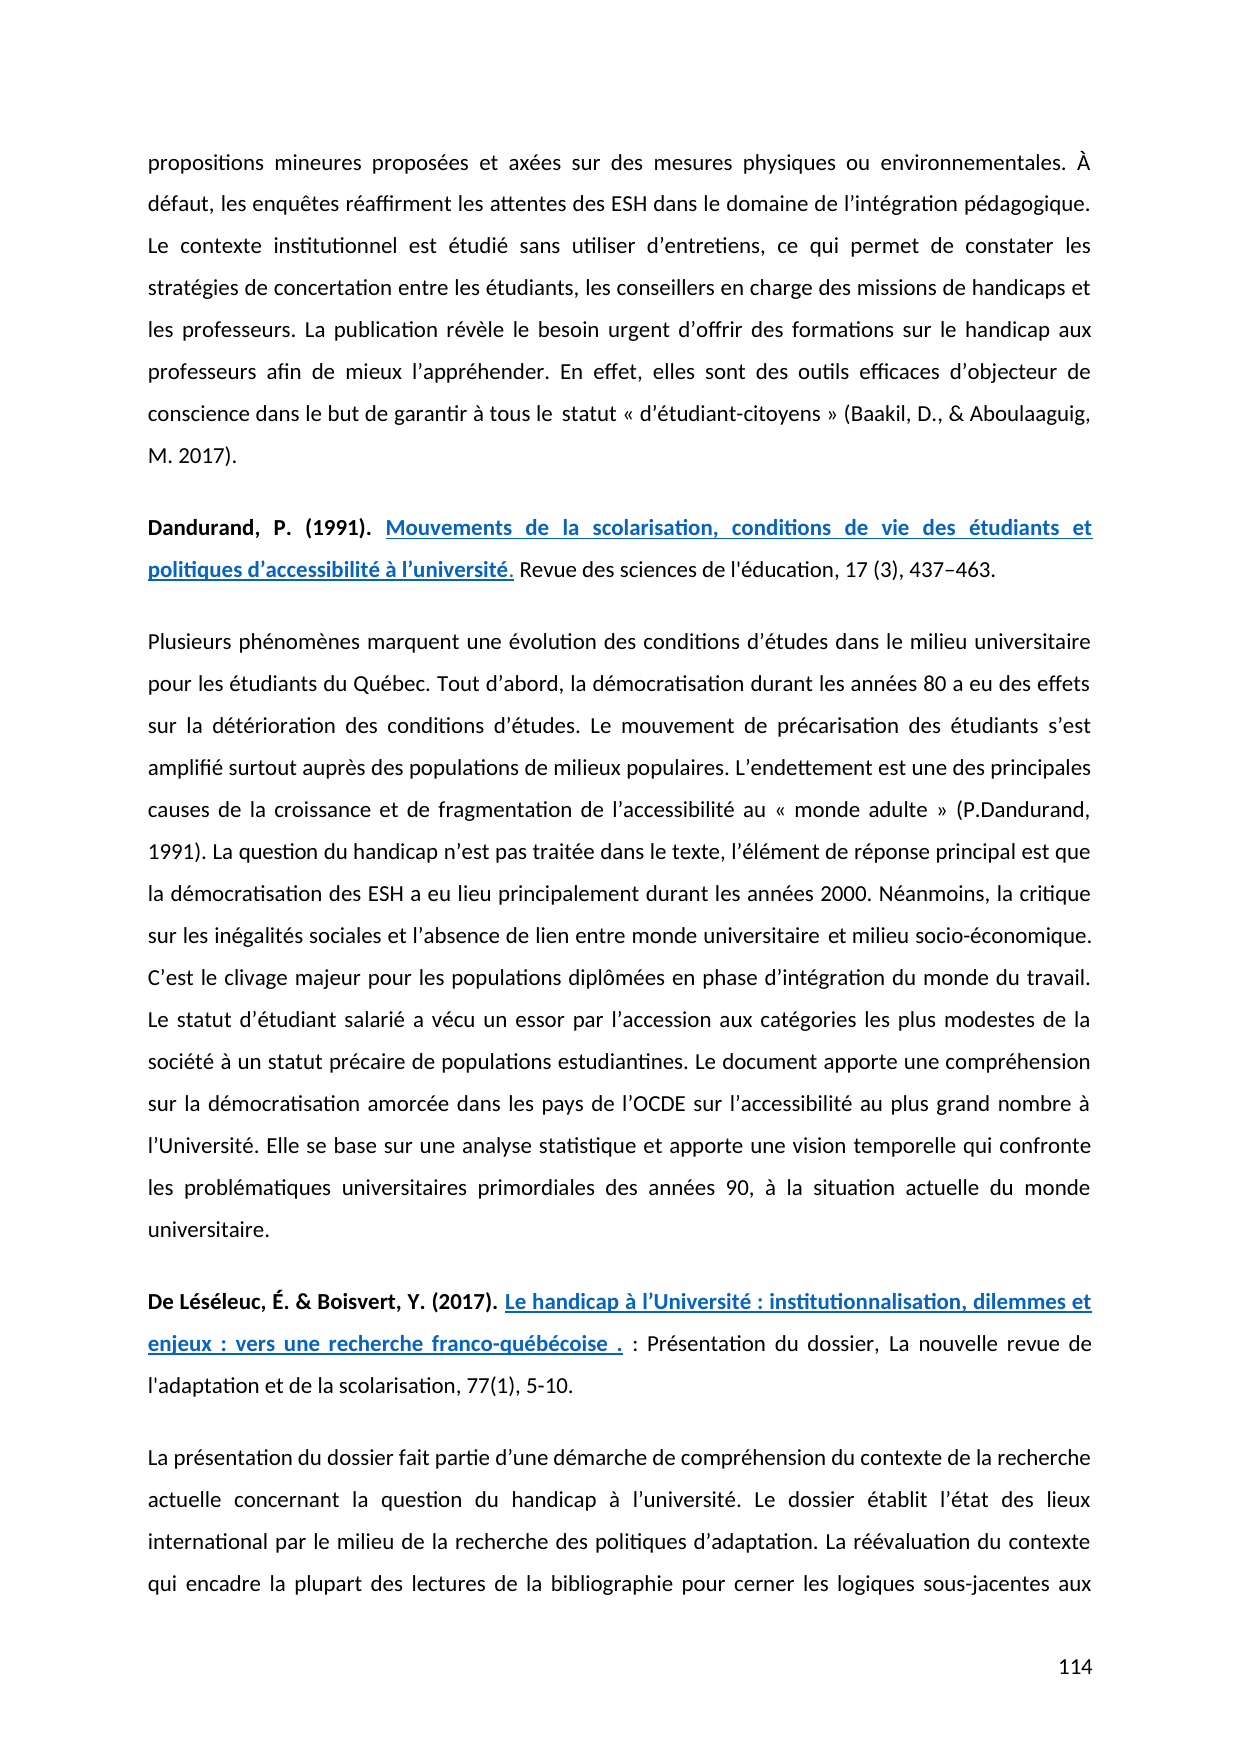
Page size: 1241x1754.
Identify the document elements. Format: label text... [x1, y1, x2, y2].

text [148, 1443, 1093, 1597]
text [148, 148, 1093, 469]
text Dandurand, P. (1991). Mouvements de la scolarisation, conditions de vie des étudiants et politiques d’accessibilité à l’université. Revue des sciences de l'éducation, 17 (3), 437–463. [148, 513, 1093, 583]
text Plusieurs phénomènes marquent une évolution des conditions d’études dans le milieu universitaire pour les étudiants du Québec. Tout d’abord, la démocratisation durant les années 80 a eu des effets sur la détérioration des conditions d’études. Le mouvement de précarisation des étudiants s’est amplifié surtout auprès des populations de milieux populaires. L’endettement est une des principales causes de la croissance et de fragmentation de l’accessibilité au « monde adulte » (P.Dandurand, 1991). La question du handicap n’est pas traitée dans le texte, l’élément de réponse principal est que la démocratisation des ESH a eu lieu principalement durant les années 2000. Néanmoins, la critique sur les inégalités sociales et l’absence de lien entre monde universitaire et milieu socio-économique. C’est le clivage majeur pour les populations diplômées en phase d’intégration du monde du travail. Le statut d’étudiant salarié a vécu un essor par l’accession aux catégories les plus modestes de la société à un statut précaire de populations estudiantines. Le document apporte une compréhension sur la démocratisation amorcée dans les pays de l’OCDE sur l’accessibilité au plus grand nombre à l’Université. Elle se base sur une analyse statistique et apporte une vision temporelle qui confronte les problématiques universitaires primordiales des années 90, à la situation actuelle du monde universitaire. [148, 627, 1093, 1243]
text De Léséleuc, É. & Boisvert, Y. (2017). Le handicap à l’Université : institutionnalisation, dilemmes et enjeux : vers une recherche franco-québécoise . : Présentation du dossier, La nouvelle revue de l'adaptation et de la scolarisation, 77(1), 5-10. [148, 1287, 1093, 1399]
